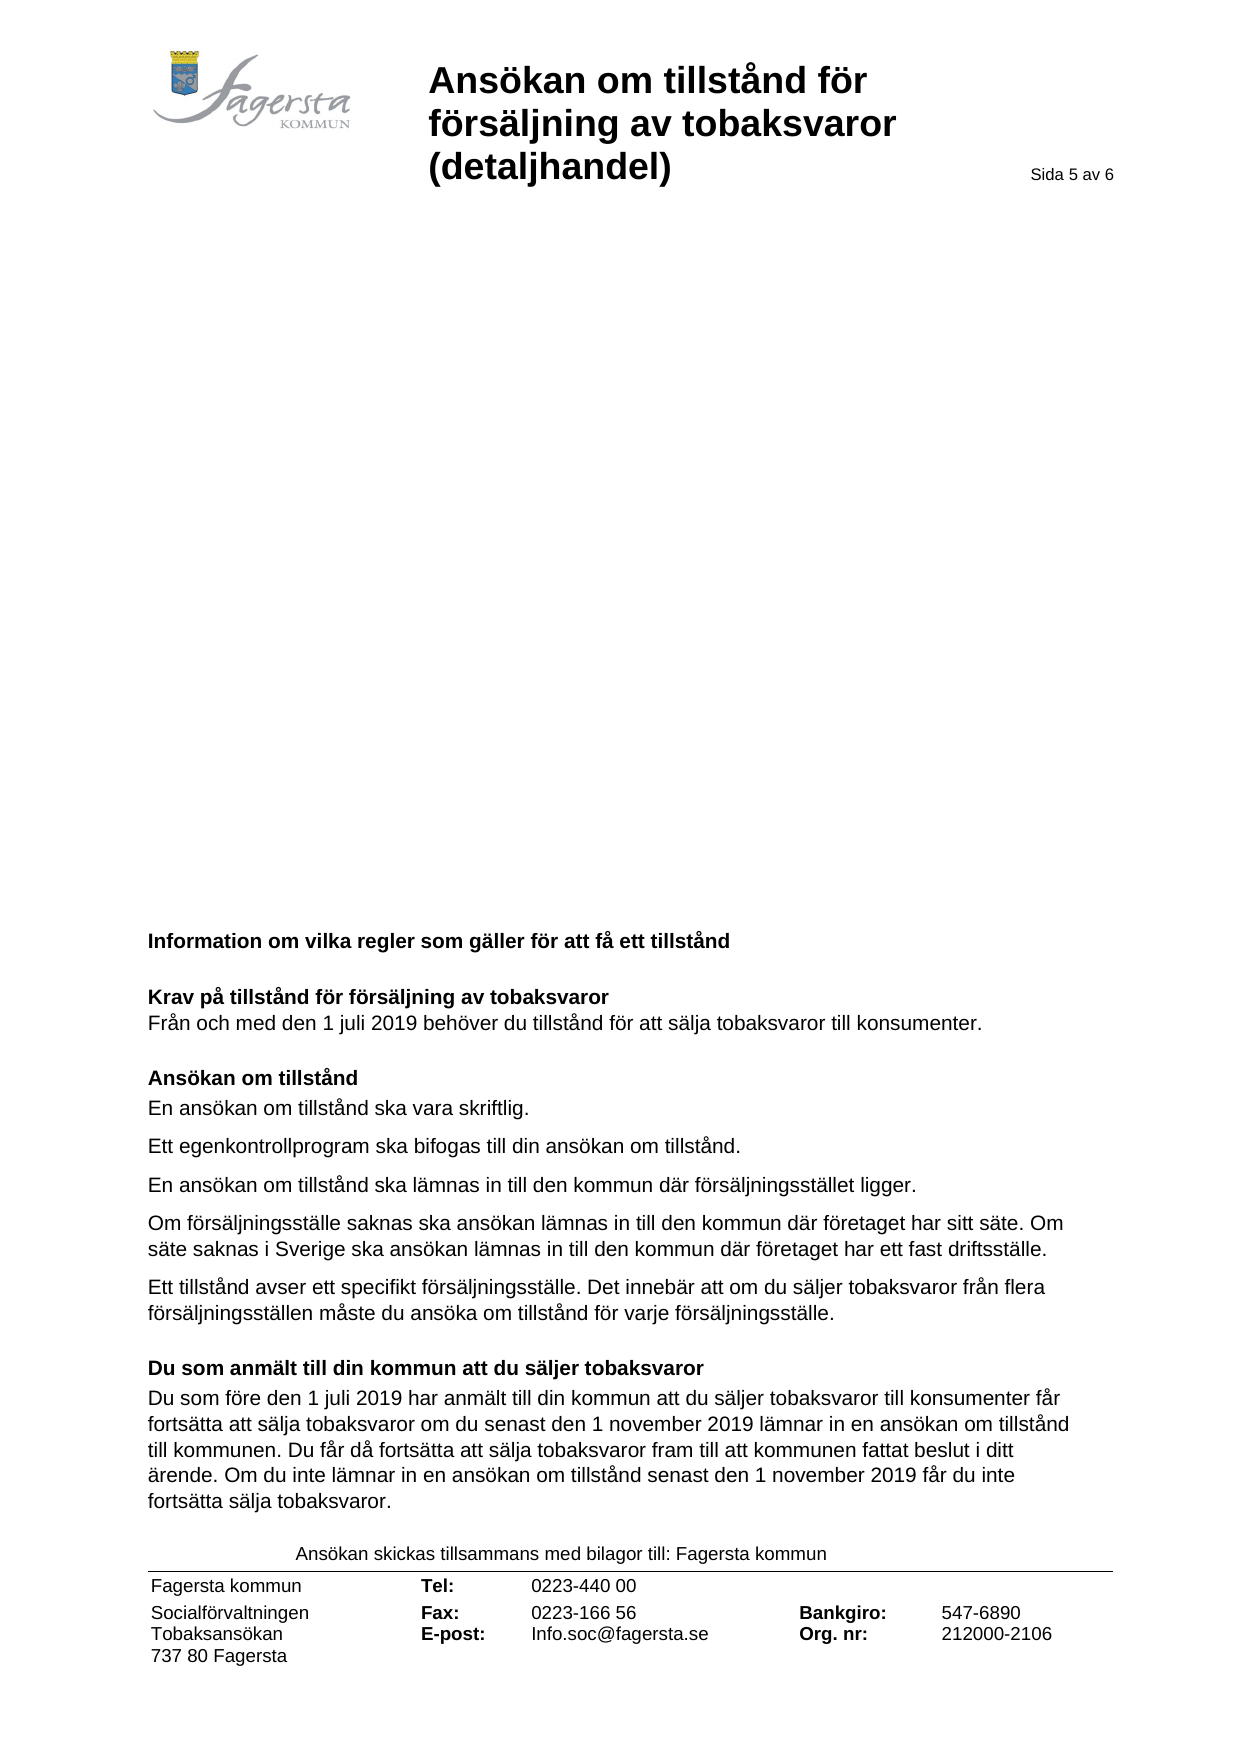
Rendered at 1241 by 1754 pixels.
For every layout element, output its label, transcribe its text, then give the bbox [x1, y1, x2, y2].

subtitle Du som anmält till din kommun att du säljer tobaksvaror [148, 1356, 1090, 1380]
text En ansökan om tillstånd ska vara skriftlig. [148, 1096, 1090, 1120]
picture [149, 48, 354, 131]
text Du som före den 1 juli 2019 har anmält till din kommun att du säljer tobaksvaror till konsumenter får fortsätta att sälja tobaksvaror om du senast den 1 november 2019 lämnar in en ansökan om tillstånd till kommunen. Du får då fortsätta att sälja tobaksvaror fram till att kommunen fattat beslut i ditt ärende. Om du inte lämnar in en ansökan om tillstånd senast den 1 november 2019 får du inte fortsätta sälja tobaksvaror. [148, 1386, 1090, 1513]
subtitle Information om vilka regler som gäller för att få ett tillstånd [148, 929, 1090, 953]
text En ansökan om tillstånd ska lämnas in till den kommun där försäljningsstället ligger. [148, 1172, 1090, 1196]
text Ett tillstånd avser ett specifikt försäljningsställe. Det innebär att om du säljer tobaksvaror från flera försäljningsställen måste du ansöka om tillstånd för varje försäljningsställe. [148, 1275, 1090, 1325]
text Från och med den 1 juli 2019 behöver du tillstånd för att sälja tobaksvaror till konsumenter. [148, 1011, 1090, 1035]
text Krav på tillstånd för försäljning av tobaksvaror [148, 985, 1090, 1009]
subtitle Ansökan om tillstånd [148, 1066, 1090, 1090]
text Ett egenkontrollprogram ska bifogas till din ansökan om tillstånd. [148, 1134, 1090, 1158]
text Om försäljningsställe saknas ska ansökan lämnas in till den kommun där företaget har sitt säte. Om säte saknas i Sverige ska ansökan lämnas in till den kommun där företaget har ett fast driftsställe. [148, 1211, 1090, 1261]
